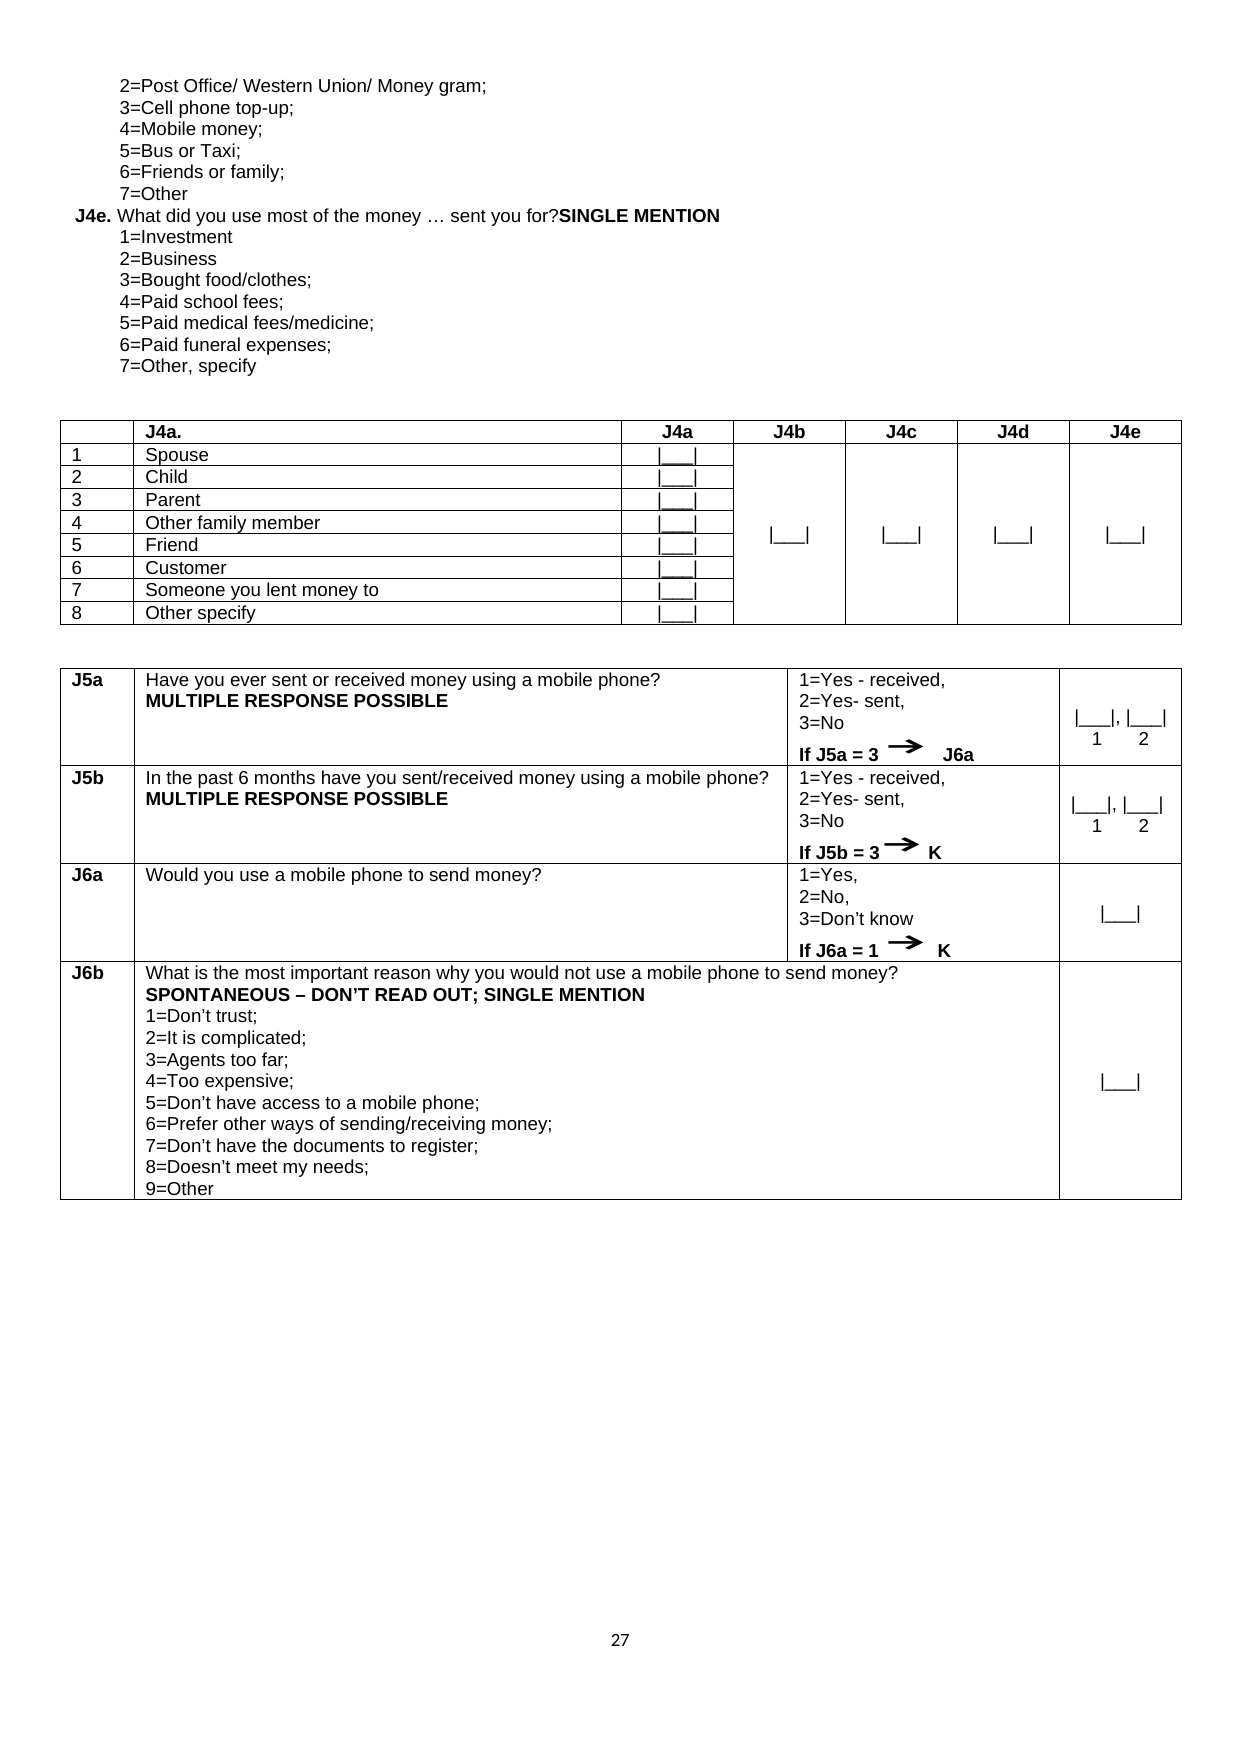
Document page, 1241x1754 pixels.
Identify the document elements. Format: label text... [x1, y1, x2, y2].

text J4e. What did you use most of the money … sent you for?SINGLE MENTION [75, 204, 1165, 226]
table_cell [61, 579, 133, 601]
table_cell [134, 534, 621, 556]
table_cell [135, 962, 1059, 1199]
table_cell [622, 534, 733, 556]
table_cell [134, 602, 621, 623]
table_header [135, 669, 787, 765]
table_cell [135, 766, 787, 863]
list 2=Business [119, 247, 1165, 269]
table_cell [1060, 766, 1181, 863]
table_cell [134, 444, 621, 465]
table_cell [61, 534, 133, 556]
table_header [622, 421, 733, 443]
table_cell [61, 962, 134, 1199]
list 7=Other, specify [119, 355, 1165, 377]
list 3=Cell phone top-up; [119, 97, 1165, 118]
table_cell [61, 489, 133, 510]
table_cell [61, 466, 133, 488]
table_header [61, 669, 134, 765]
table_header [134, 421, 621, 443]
list 6=Paid funeral expenses; [119, 334, 1165, 355]
list 7=Other [119, 183, 1165, 204]
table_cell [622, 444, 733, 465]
list 5=Paid medical fees/medicine; [119, 312, 1165, 334]
list 5=Bus or Taxi; [119, 140, 1165, 161]
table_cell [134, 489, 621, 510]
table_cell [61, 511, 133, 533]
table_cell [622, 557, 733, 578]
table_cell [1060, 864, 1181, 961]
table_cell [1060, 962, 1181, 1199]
list 1=Investment [119, 226, 1165, 247]
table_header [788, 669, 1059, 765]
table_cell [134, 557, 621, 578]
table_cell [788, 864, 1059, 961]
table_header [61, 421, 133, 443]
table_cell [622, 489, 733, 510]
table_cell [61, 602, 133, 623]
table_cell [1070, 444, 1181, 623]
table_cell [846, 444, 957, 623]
list 4=Mobile money; [119, 118, 1165, 140]
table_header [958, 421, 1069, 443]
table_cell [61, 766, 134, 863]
list 4=Paid school fees; [119, 291, 1165, 312]
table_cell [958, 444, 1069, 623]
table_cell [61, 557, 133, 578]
list 6=Friends or family; [119, 161, 1165, 183]
list 2=Post Office/ Western Union/ Money gram; [119, 75, 1165, 97]
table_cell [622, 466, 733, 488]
list 3=Bought food/clothes; [119, 269, 1165, 291]
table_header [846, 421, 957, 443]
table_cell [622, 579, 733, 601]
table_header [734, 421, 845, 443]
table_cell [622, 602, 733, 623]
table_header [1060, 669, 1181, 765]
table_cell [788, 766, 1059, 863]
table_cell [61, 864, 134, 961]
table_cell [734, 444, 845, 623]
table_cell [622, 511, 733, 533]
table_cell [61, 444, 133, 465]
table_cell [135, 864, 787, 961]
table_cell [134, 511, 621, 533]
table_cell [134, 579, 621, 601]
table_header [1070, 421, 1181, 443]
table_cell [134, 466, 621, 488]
